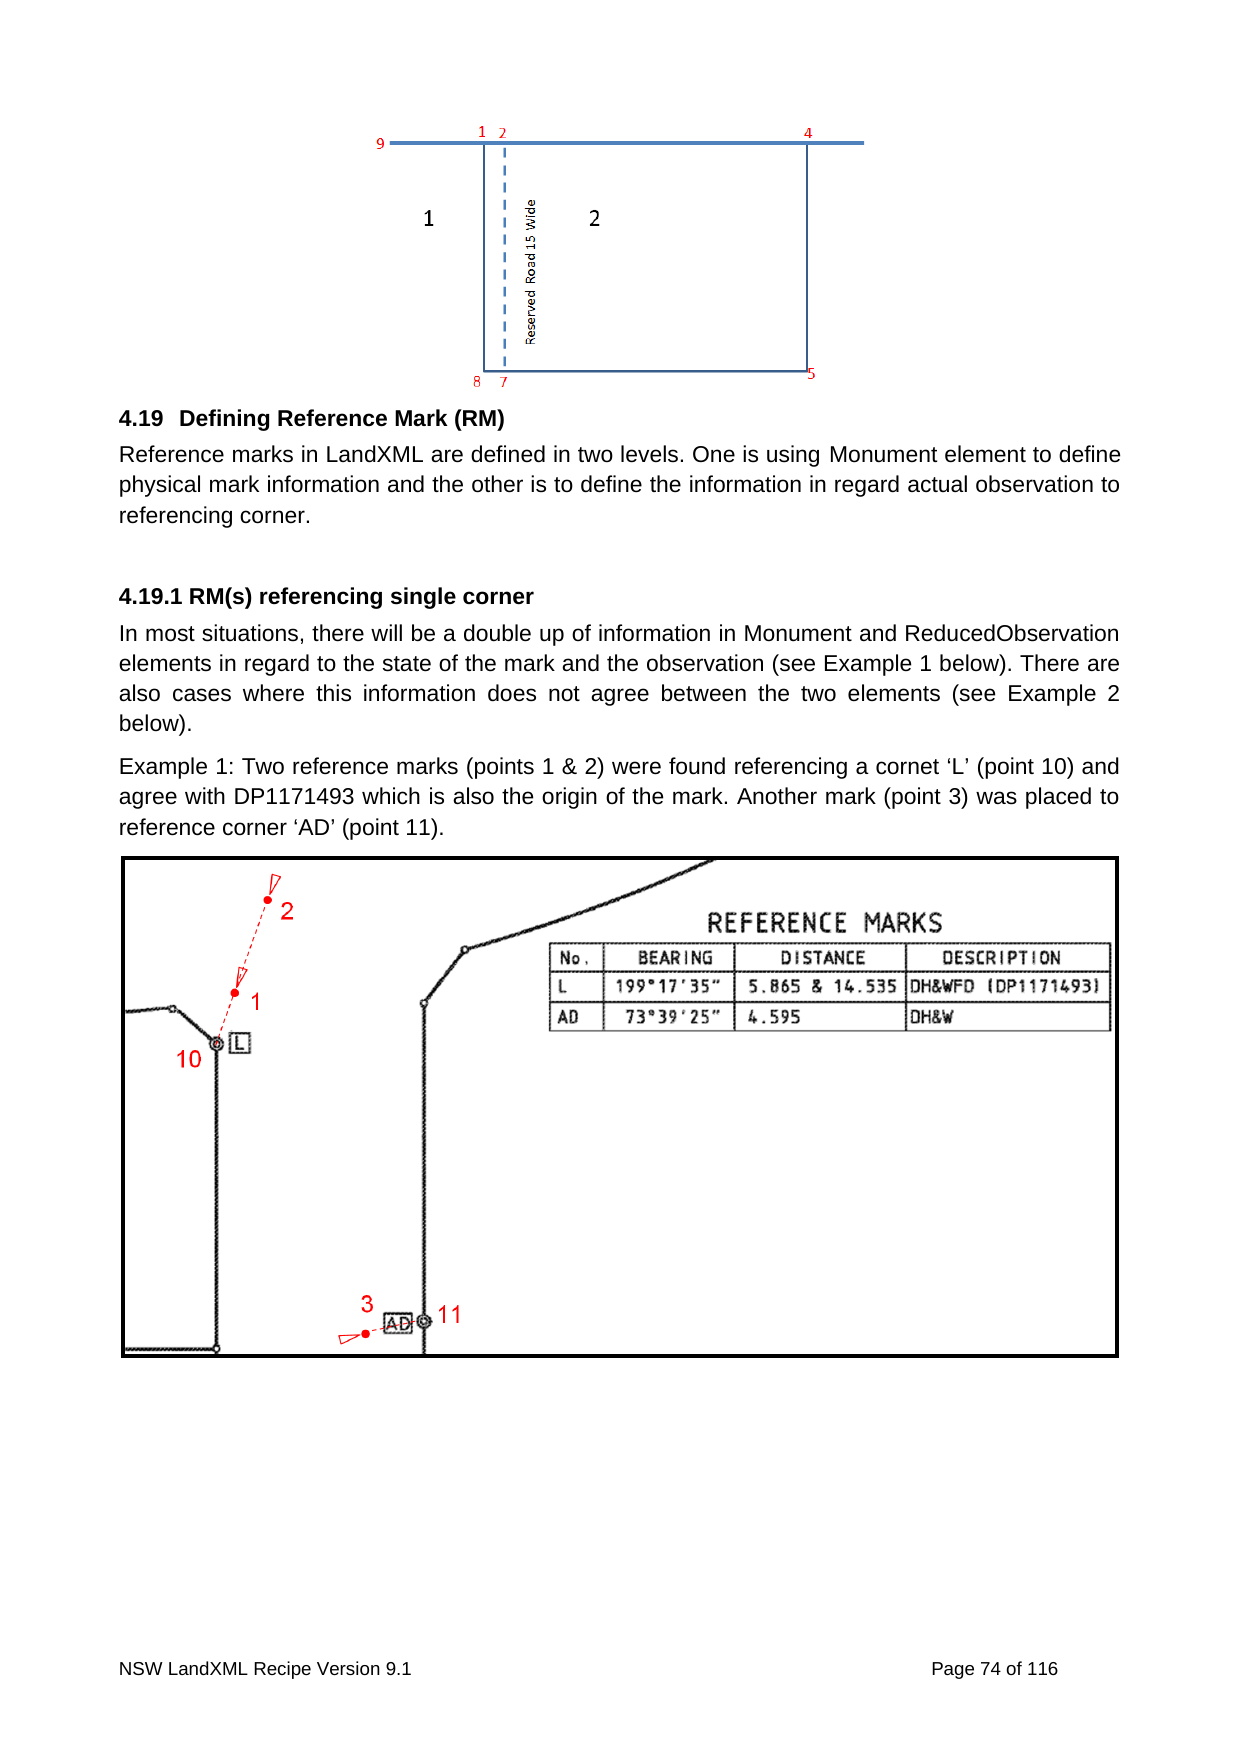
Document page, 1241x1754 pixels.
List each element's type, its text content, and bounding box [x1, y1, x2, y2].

picture [125, 860, 1115, 1354]
subtitle 4.19.1 RM(s) referencing single corner [119, 583, 1123, 609]
text Example 1: Two reference marks (points 1 & 2) were found referencing a cornet ‘L’ (point 10) and agree with DP1171493 which is also the origin of the mark. Another mark (point 3) was placed to reference corner ‘AD’ (point 11). [119, 753, 1121, 840]
text In most situations, there will be a double up of information in Monument and ReducedObservation elements in regard to the state of the mark and the observation (see Example 1 below). There are also cases where this information does not agree between the two elements (see Example 2 below). [119, 620, 1121, 737]
picture [356, 110, 865, 401]
text Reference marks in LandXML are defined in two levels. One is using Monument element to define physical mark information and the other is to define the information in regard actual observation to referencing corner. [119, 441, 1121, 528]
